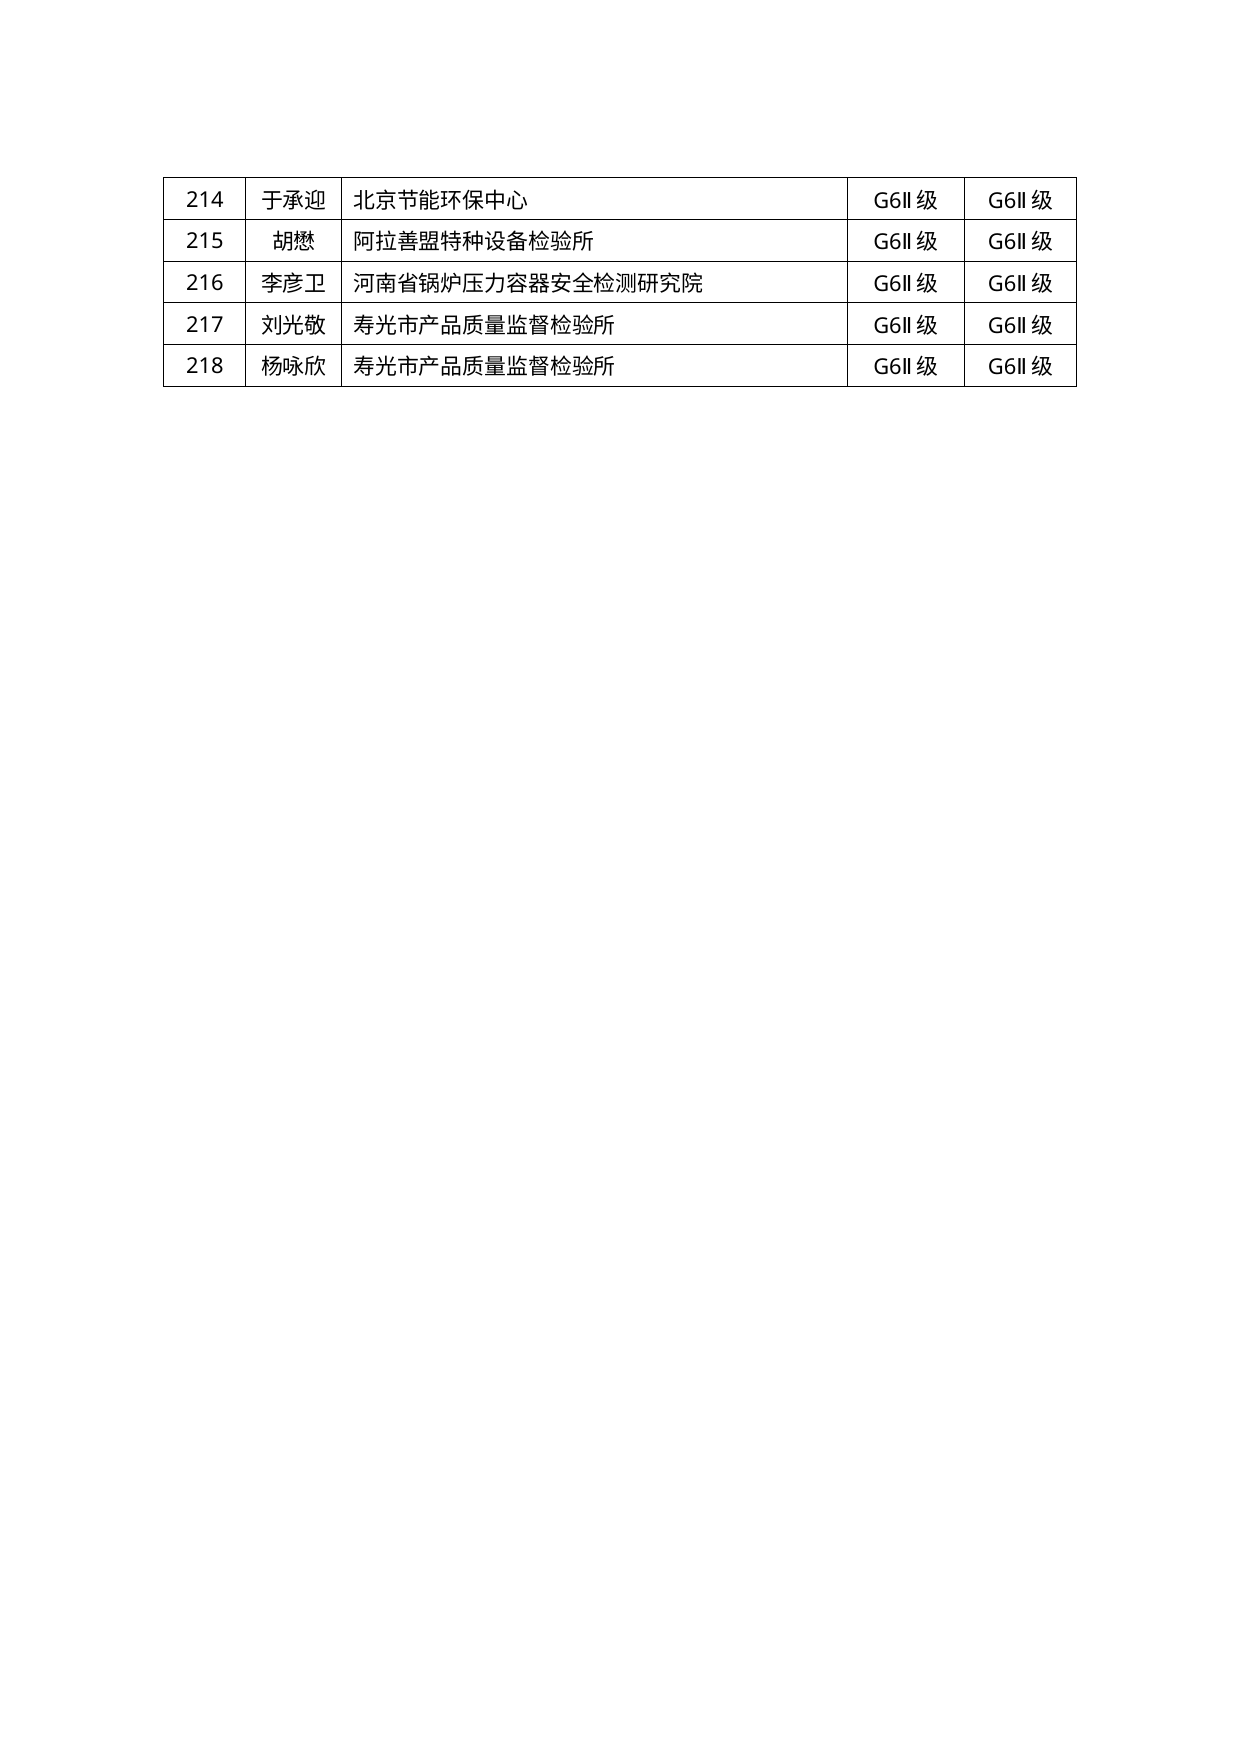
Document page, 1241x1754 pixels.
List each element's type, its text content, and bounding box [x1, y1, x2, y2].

table_cell 寿光市产品质量监督检验所 [342, 303, 847, 344]
table_cell 杨咏欣 [246, 345, 341, 386]
table_cell 216 [164, 262, 245, 302]
table_cell 215 [164, 220, 245, 261]
table_cell G6Ⅱ级 [848, 178, 964, 219]
table_cell G6Ⅱ级 [965, 178, 1076, 219]
table_cell G6Ⅱ级 [848, 303, 964, 344]
table_cell G6Ⅱ级 [848, 220, 964, 261]
table_cell 河南省锅炉压力容器安全检测研究院 [342, 262, 847, 302]
table_cell G6Ⅱ级 [965, 303, 1076, 344]
table_cell 刘光敬 [246, 303, 341, 344]
table_cell G6Ⅱ级 [965, 262, 1076, 302]
table_cell 北京节能环保中心 [342, 178, 847, 219]
table_cell G6Ⅱ级 [965, 345, 1076, 386]
table_cell G6Ⅱ级 [848, 262, 964, 302]
table_cell 寿光市产品质量监督检验所 [342, 345, 847, 386]
table_cell 李彦卫 [246, 262, 341, 302]
table_cell G6Ⅱ级 [848, 345, 964, 386]
table_cell 于承迎 [246, 178, 341, 219]
table_cell 214 [164, 178, 245, 219]
table_cell G6Ⅱ级 [965, 220, 1076, 261]
table_cell 217 [164, 303, 245, 344]
table_cell 218 [164, 345, 245, 386]
table_cell 阿拉善盟特种设备检验所 [342, 220, 847, 261]
table_cell 胡懋 [246, 220, 341, 261]
